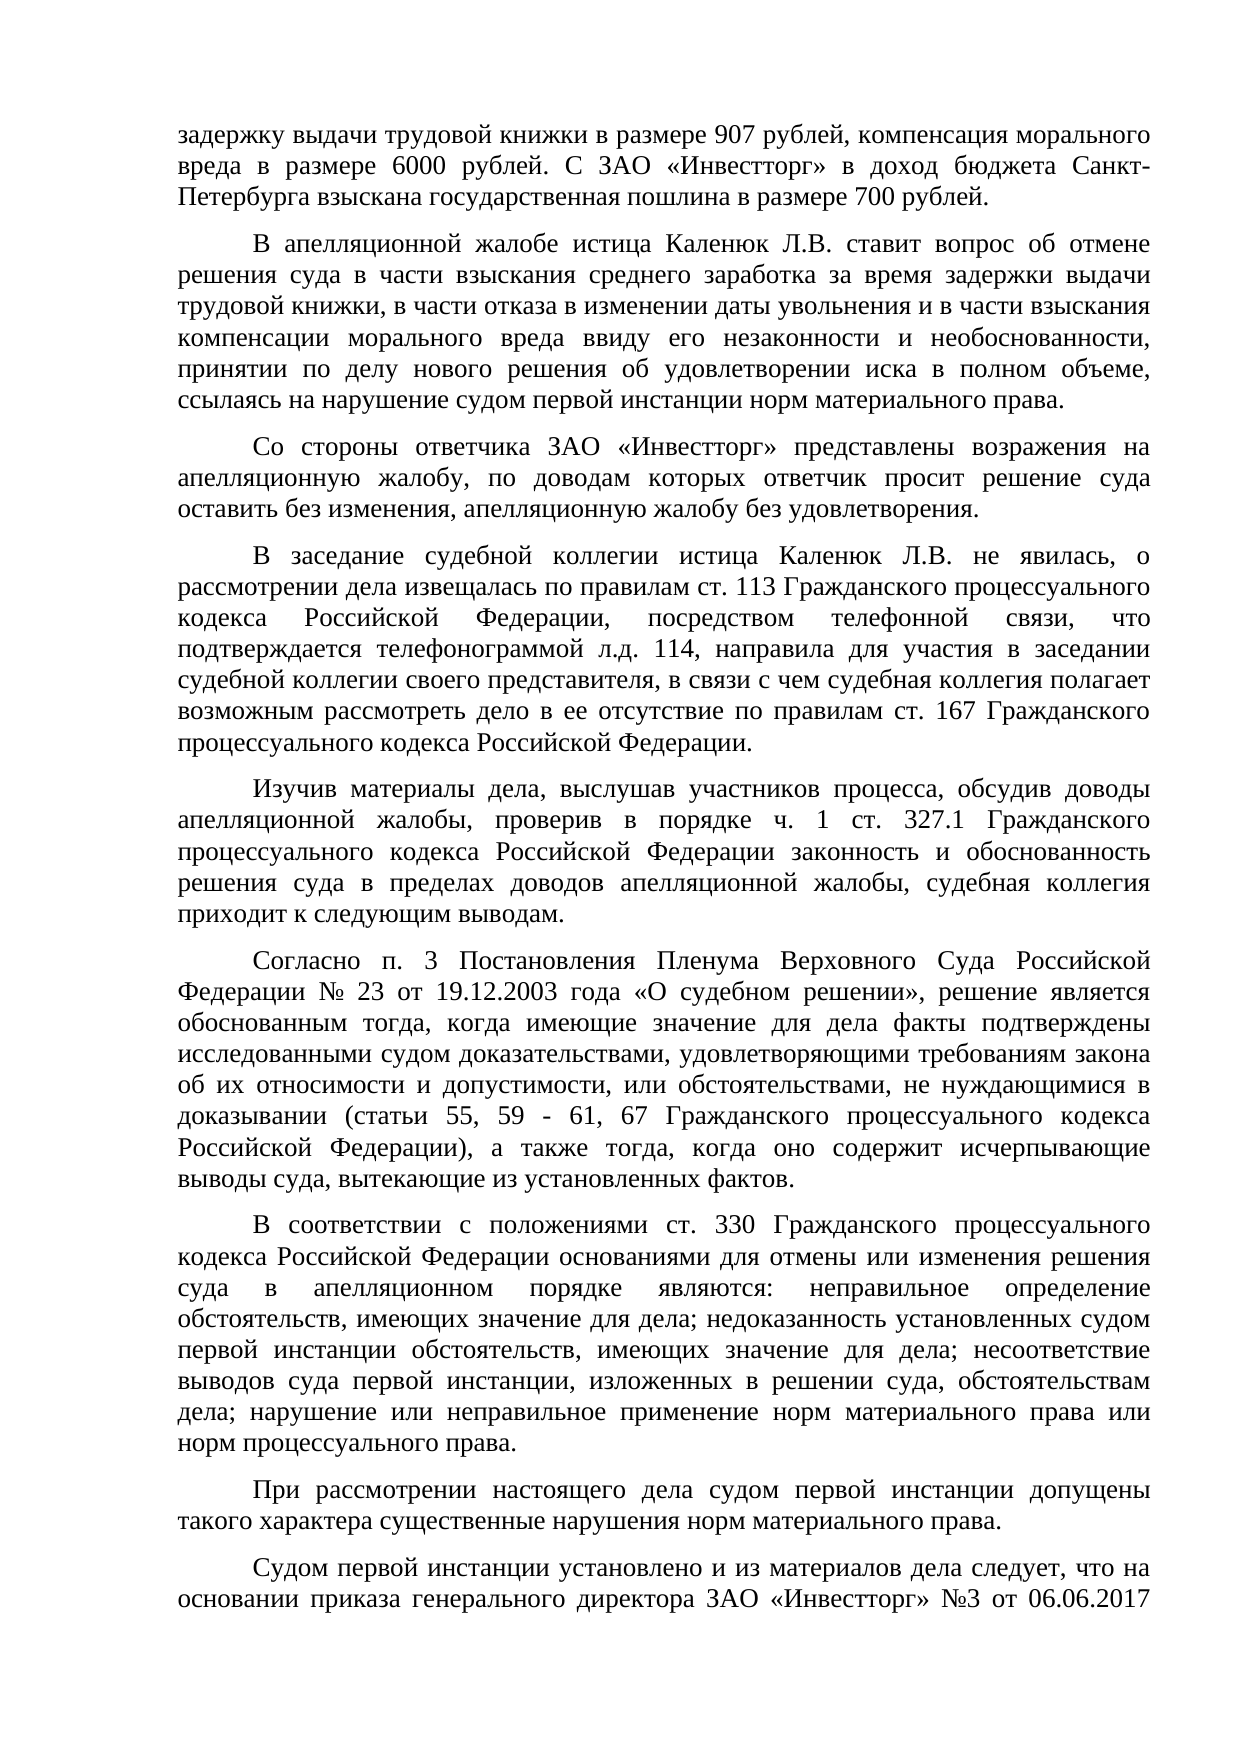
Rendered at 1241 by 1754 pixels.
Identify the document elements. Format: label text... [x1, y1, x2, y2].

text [177, 1551, 1152, 1613]
text Согласно п. 3 Постановления Пленума Верховного Суда Российской Федерации № 23 от 19.12.2003 года «О судебном решении», решение является обоснованным тогда, когда имеющие значение для дела факты подтверждены исследованными судом доказательствами, удовлетворяющими требованиям закона об их относимости и допустимости, или обстоятельствами, не нуждающимися в доказывании (статьи 55, 59 - 61, 67 Гражданского процессуального кодекса Российской Федерации), а также тогда, когда оно содержит исчерпывающие выводы суда, вытекающие из установленных фактов. [177, 944, 1152, 1193]
text В заседание судебной коллегии истица Каленюк Л.В. не явилась, о рассмотрении дела извещалась по правилам ст. 113 Гражданского процессуального кодекса Российской Федерации, посредством телефонной связи, что подтверждается телефонограммой л.д. 114, направила для участия в заседании судебной коллегии своего представителя, в связи с чем судебная коллегия полагает возможным рассмотреть дело в ее отсутствие по правилам ст. 167 Гражданского процессуального кодекса Российской Федерации. [177, 539, 1152, 757]
text Со стороны ответчика ЗАО «Инвестторг» представлены возражения на апелляционную жалобу, по доводам которых ответчик просит решение суда оставить без изменения, апелляционную жалобу без удовлетворения. [177, 430, 1152, 523]
text При рассмотрении настоящего дела судом первой инстанции допущены такого характера существенные нарушения норм материального права. [177, 1473, 1152, 1536]
text Изучив материалы дела, выслушав участников процесса, обсудив доводы апелляционной жалобы, проверив в порядке ч. 1 ст. 327.1 Гражданского процессуального кодекса Российской Федерации законность и обоснованность решения суда в пределах доводов апелляционной жалобы, судебная коллегия приходит к следующим выводам. [177, 772, 1152, 928]
text В соответствии с положениями ст. 330 Гражданского процессуального кодекса Российской Федерации основаниями для отмены или изменения решения суда в апелляционном порядке являются: неправильное определение обстоятельств, имеющих значение для дела; недоказанность установленных судом первой инстанции обстоятельств, имеющих значение для дела; несоответствие выводов суда первой инстанции, изложенных в решении суда, обстоятельствам дела; нарушение или неправильное применение норм материального права или норм процессуального права. [177, 1208, 1152, 1458]
text В апелляционной жалобе истица Каленюк Л.В. ставит вопрос об отмене решения суда в части взыскания среднего заработка за время задержки выдачи трудовой книжки, в части отказа в изменении даты увольнения и в части взыскания компенсации морального вреда ввиду его незаконности и необоснованности, принятии по делу нового решения об удовлетворении иска в полном объеме, ссылаясь на нарушение судом первой инстанции норм материального права. [177, 227, 1152, 414]
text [177, 118, 1152, 212]
